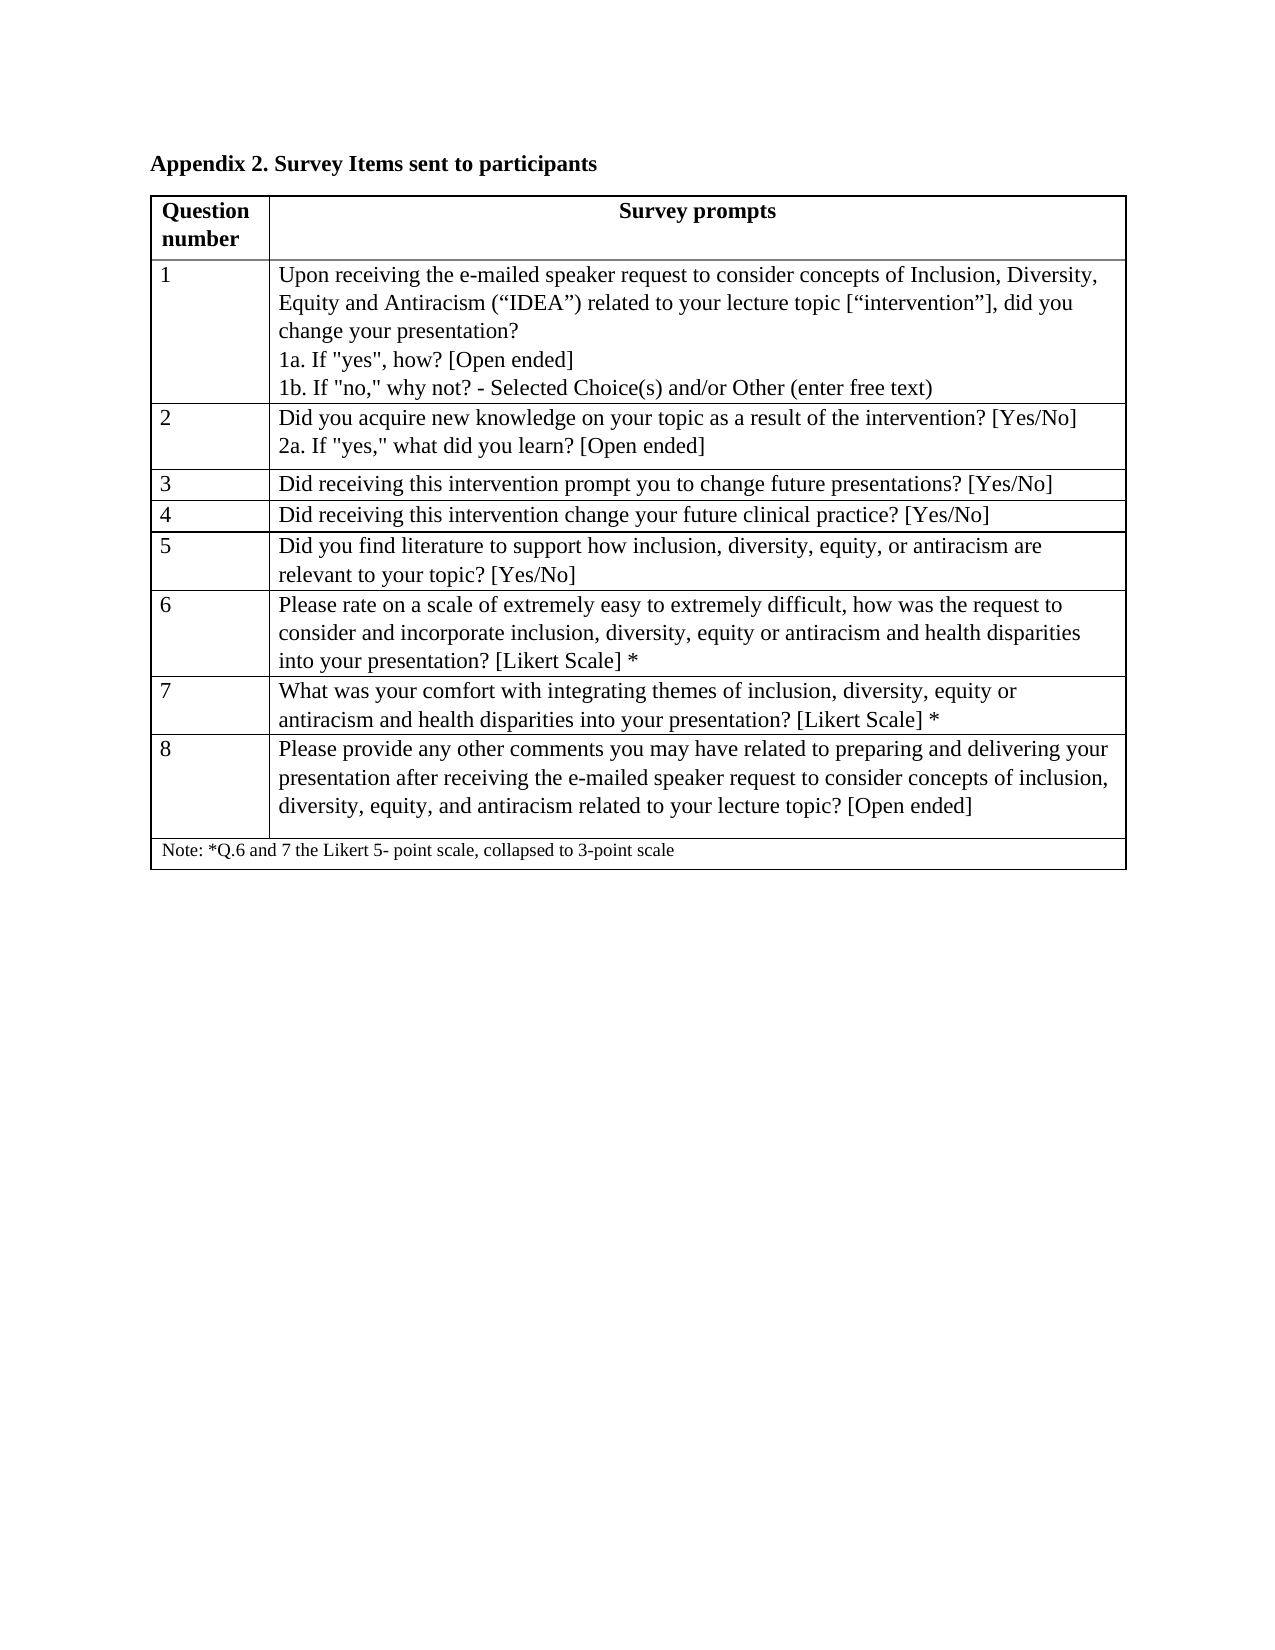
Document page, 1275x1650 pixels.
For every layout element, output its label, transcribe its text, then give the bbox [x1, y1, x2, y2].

table_cell Did receiving this intervention prompt you to change future presentations? [Yes/No] [270, 470, 1125, 500]
table_cell What was your comfort with integrating themes of inclusion, diversity, equity or antiracism and health disparities into your presentation? [Likert Scale] * [270, 677, 1125, 734]
table_cell 8 [152, 735, 269, 837]
table_cell Please provide any other comments you may have related to preparing and delivering your presentation after receiving the e-mailed speaker request to consider concepts of inclusion, diversity, equity, and antiracism related to your lecture topic? [Open ended] [270, 735, 1125, 837]
table_cell 2 [152, 404, 269, 469]
table_cell Did you find literature to support how inclusion, diversity, equity, or antiracism are relevant to your topic? [Yes/No] [270, 533, 1125, 589]
table_cell Upon receiving the e-mailed speaker request to consider concepts of Inclusion, Diversity, Equity and Antiracism (“IDEA”) related to your lecture topic [“intervention”], did you change your presentation? 1a. If "yes", how? [Open ended] 1b. If "no," why not? - Selected Choice(s) and/or Other (enter free text) [270, 261, 1125, 403]
table_cell 7 [152, 677, 269, 734]
table_cell 4 [152, 501, 269, 531]
table_cell 5 [152, 533, 269, 589]
table_cell Please rate on a scale of extremely easy to extremely difficult, how was the request to consider and incorporate inclusion, diversity, equity or antiracism and health disparities into your presentation? [Likert Scale] * [270, 591, 1125, 676]
table_cell 3 [152, 470, 269, 500]
table_cell Note: *Q.6 and 7 the Likert 5- point scale, collapsed to 3-point scale [152, 839, 1125, 869]
text Appendix 2. Survey Items sent to participants [150, 150, 1125, 176]
table_header Question number [152, 197, 269, 259]
table_cell Did receiving this intervention change your future clinical practice? [Yes/No] [270, 501, 1125, 531]
table_header Survey prompts [270, 197, 1125, 259]
table_cell 6 [152, 591, 269, 676]
table_cell 1 [152, 261, 269, 403]
table_cell Did you acquire new knowledge on your topic as a result of the intervention? [Yes/No] 2a. If "yes," what did you learn? [Open ended] [270, 404, 1125, 469]
